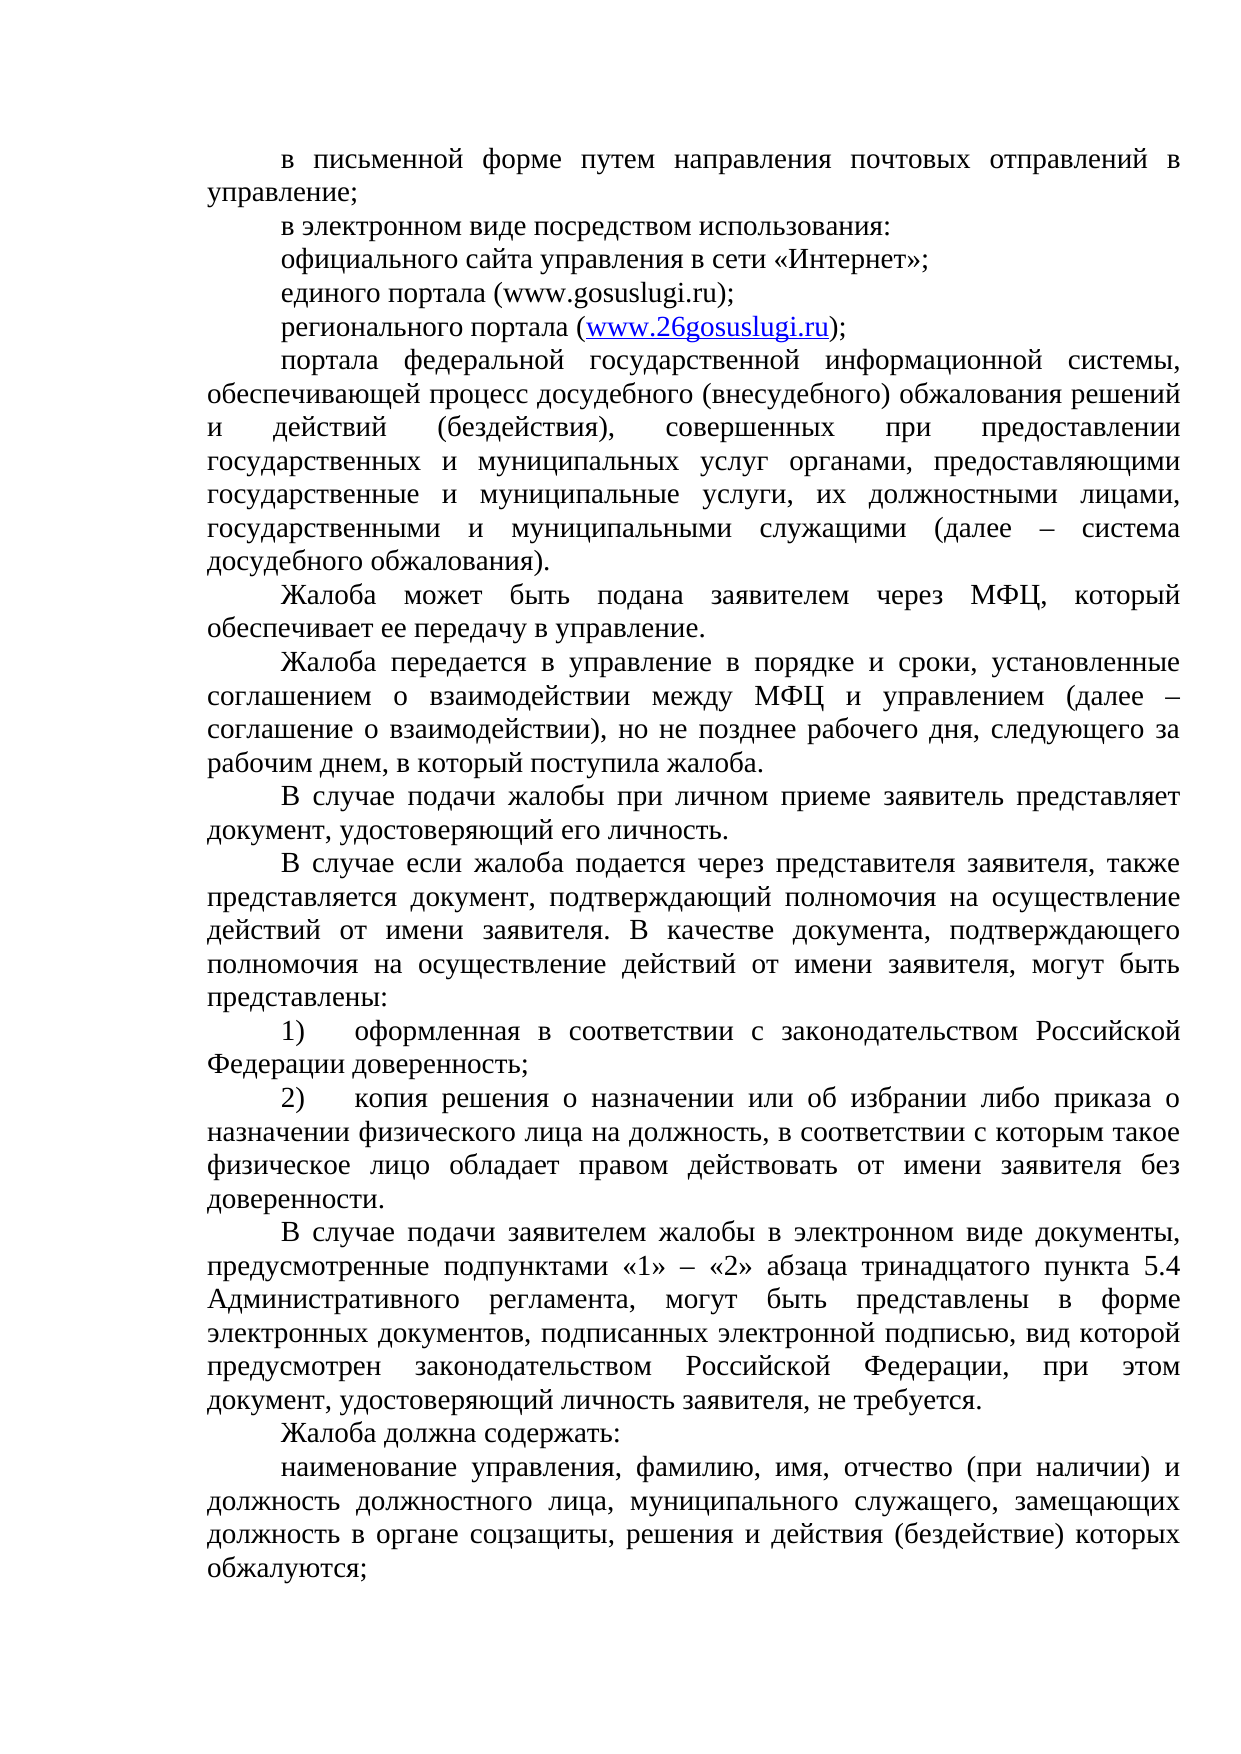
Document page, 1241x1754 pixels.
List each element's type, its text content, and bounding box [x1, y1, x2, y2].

text Жалоба может быть подана заявителем через МФЦ, который обеспечивает ее передачу в управление. [207, 577, 1181, 644]
text портала федеральной государственной информационной системы, обеспечивающей процесс досудебного (внесудебного) обжалования решений и действий (бездействия), совершенных при предоставлении государственных и муниципальных услуг органами, предоставляющими государственные и муниципальные услуги, их должностными лицами, государственными и муниципальными служащими (далее – система досудебного обжалования). [207, 342, 1181, 577]
text 1) оформленная в соответствии с законодательством Российской Федерации доверенность; [207, 1013, 1181, 1080]
text в электронном виде посредством использования: [207, 208, 1181, 242]
text единого портала (www.gosuslugi.ru); [207, 275, 1181, 309]
text регионального портала (www.26gosuslugi.ru); [207, 309, 1181, 342]
text В случае подачи заявителем жалобы в электронном виде документы, предусмотренные подпунктами «1» – «2» абзаца тринадцатого пункта 5.4 Административного регламента, могут быть представлены в форме электронных документов, подписанных электронной подписью, вид которой предусмотрен законодательством Российской Федерации, при этом документ, удостоверяющий личность заявителя, не требуется. [207, 1214, 1181, 1416]
text наименование управления, фамилию, имя, отчество (при наличии) и должность должностного лица, муниципального служащего, замещающих должность в органе соцзащиты, решения и действия (бездействие) которых обжалуются; [207, 1449, 1181, 1583]
text В случае подачи жалобы при личном приеме заявитель представляет документ, удостоверяющий его личность. [207, 778, 1181, 845]
text в письменной форме путем направления почтовых отправлений в управление; [207, 141, 1181, 208]
text В случае если жалоба подается через представителя заявителя, также представляется документ, подтверждающий полномочия на осуществление действий от имени заявителя. В качестве документа, подтверждающего полномочия на осуществление действий от имени заявителя, могут быть представлены: [207, 845, 1181, 1013]
text Жалоба должна содержать: [207, 1416, 1181, 1449]
text 2) копия решения о назначении или об избрании либо приказа о назначении физического лица на должность, в соответствии с которым такое физическое лицо обладает правом действовать от имени заявителя без доверенности. [207, 1080, 1181, 1214]
text Жалоба передается в управление в порядке и сроки, установленные соглашением о взаимодействии между МФЦ и управлением (далее – соглашение о взаимодействии), но не позднее рабочего дня, следующего за рабочим днем, в который поступила жалоба. [207, 644, 1181, 778]
text официального сайта управления в сети «Интернет»; [207, 242, 1181, 275]
